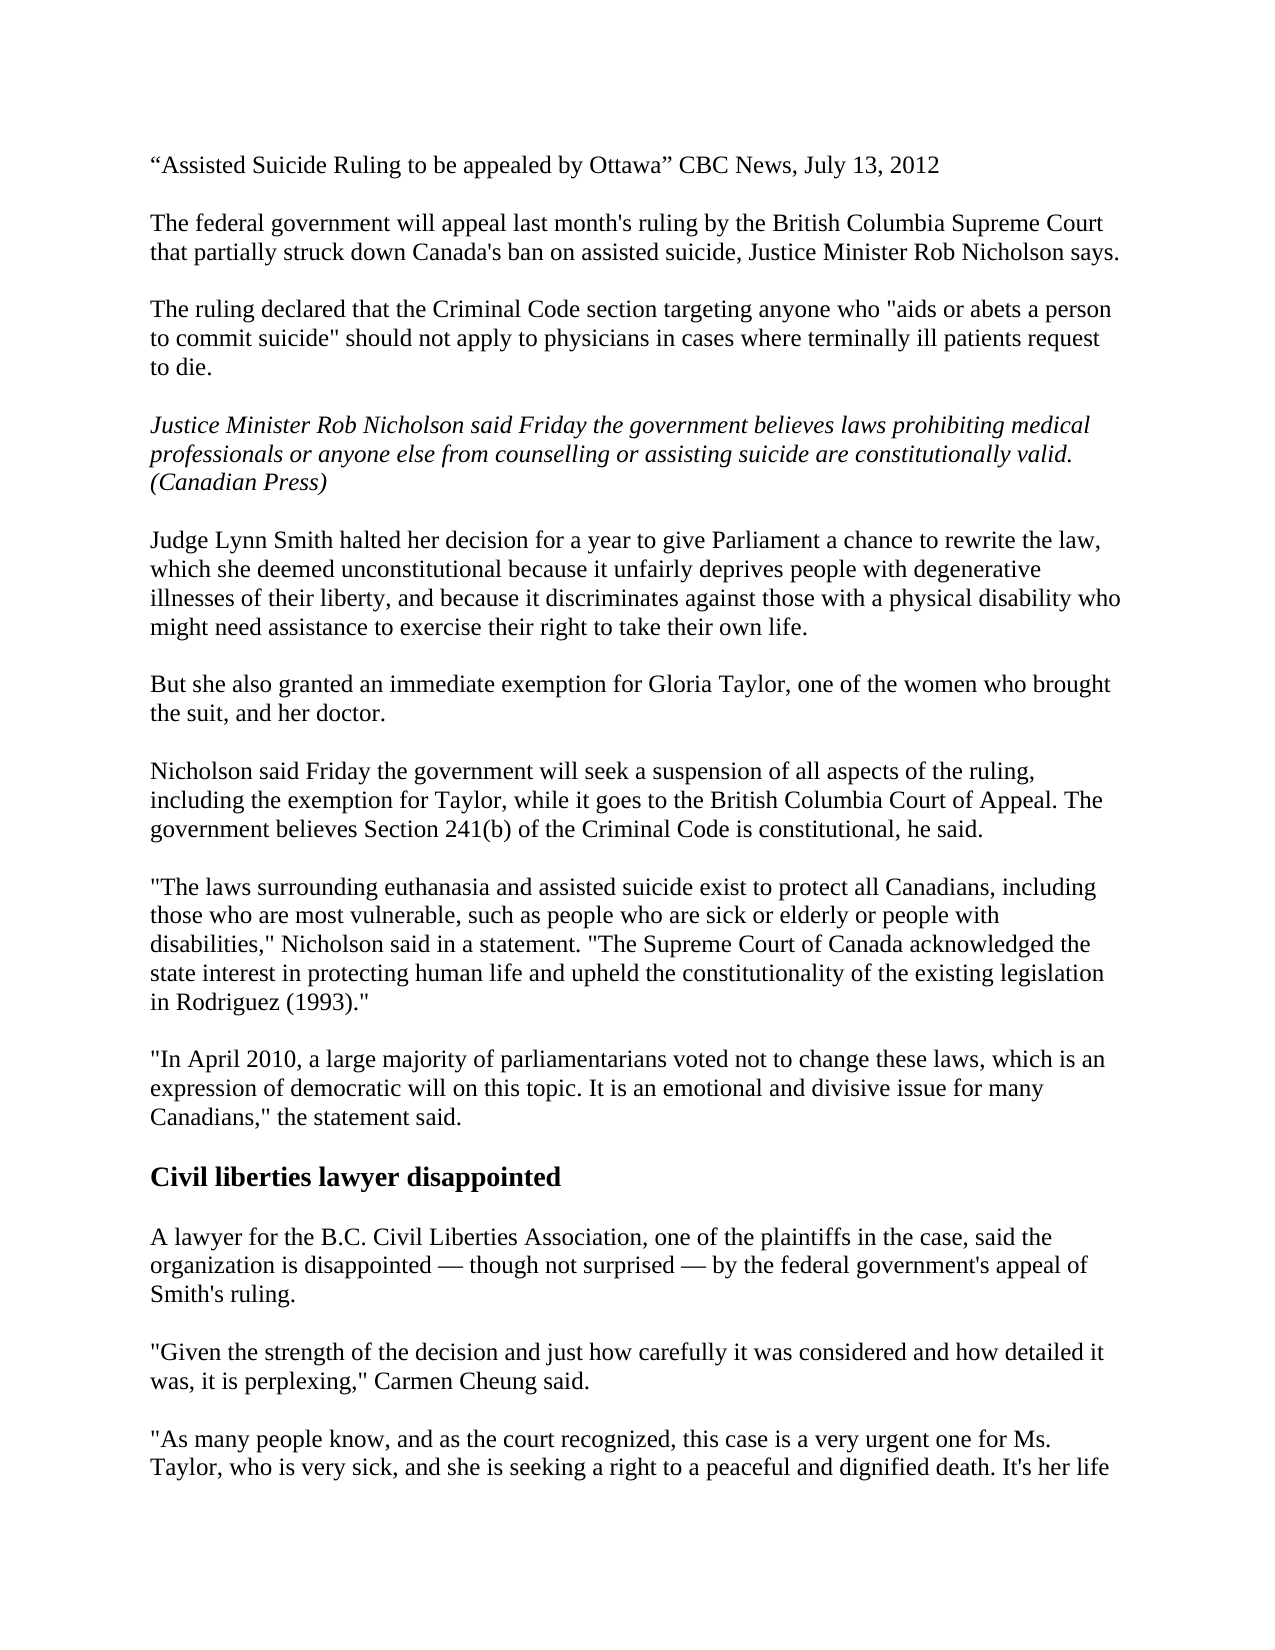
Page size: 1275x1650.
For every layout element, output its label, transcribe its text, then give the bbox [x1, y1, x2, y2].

text Justice Minister Rob Nicholson said Friday the government believes laws prohibiting medical professionals or anyone else from counselling or assisting suicide are constitutionally valid. (Canadian Press) [150, 410, 1125, 496]
text "In April 2010, a large majority of parliamentarians voted not to change these laws, which is an expression of democratic will on this topic. It is an emotional and divisive issue for many Canadians," the statement said. [150, 1044, 1125, 1131]
text A lawyer for the B.C. Civil Liberties Association, one of the plaintiffs in the case, said the organization is disappointed — though not surprised — by the federal government's appeal of Smith's ruling. [150, 1222, 1125, 1308]
text But she also granted an immediate exemption for Gloria Taylor, one of the women who brought the suit, and her doctor. [150, 669, 1125, 727]
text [150, 1424, 1125, 1481]
text The ruling declared that the Criminal Code section targeting anyone who "aids or abets a person to commit suicide" should not apply to physicians in cases where terminally ill patients request to die. [150, 294, 1125, 381]
text The federal government will appeal last month's ruling by the British Columbia Supreme Court that partially struck down Canada's ban on assisted suicide, Justice Minister Rob Nicholson says. [150, 208, 1125, 265]
text Civil liberties lawyer disappointed [150, 1160, 1125, 1192]
text Nicholson said Friday the government will seek a suspension of all aspects of the ruling, including the exemption for Taylor, while it goes to the British Columbia Court of Appeal. The government believes Section 241(b) of the Criminal Code is constitutional, he said. [150, 756, 1125, 842]
text “Assisted Suicide Ruling to be appealed by Ottawa” CBC News, July 13, 2012 [150, 150, 1125, 179]
text "The laws surrounding euthanasia and assisted suicide exist to protect all Canadians, including those who are most vulnerable, such as people who are sick or elderly or people with disabilities," Nicholson said in a statement. "The Supreme Court of Canada acknowledged the state interest in protecting human life and upheld the constitutionality of the existing legislation in Rodriguez (1993)." [150, 872, 1125, 1015]
text "Given the strength of the decision and just how carefully it was considered and how detailed it was, it is perplexing," Carmen Cheung said. [150, 1337, 1125, 1394]
text Judge Lynn Smith halted her decision for a year to give Parliament a chance to rewrite the law, which she deemed unconstitutional because it unfairly deprives people with degenerative illnesses of their liberty, and because it discriminates against those with a physical disability who might need assistance to exercise their right to take their own life. [150, 525, 1125, 640]
